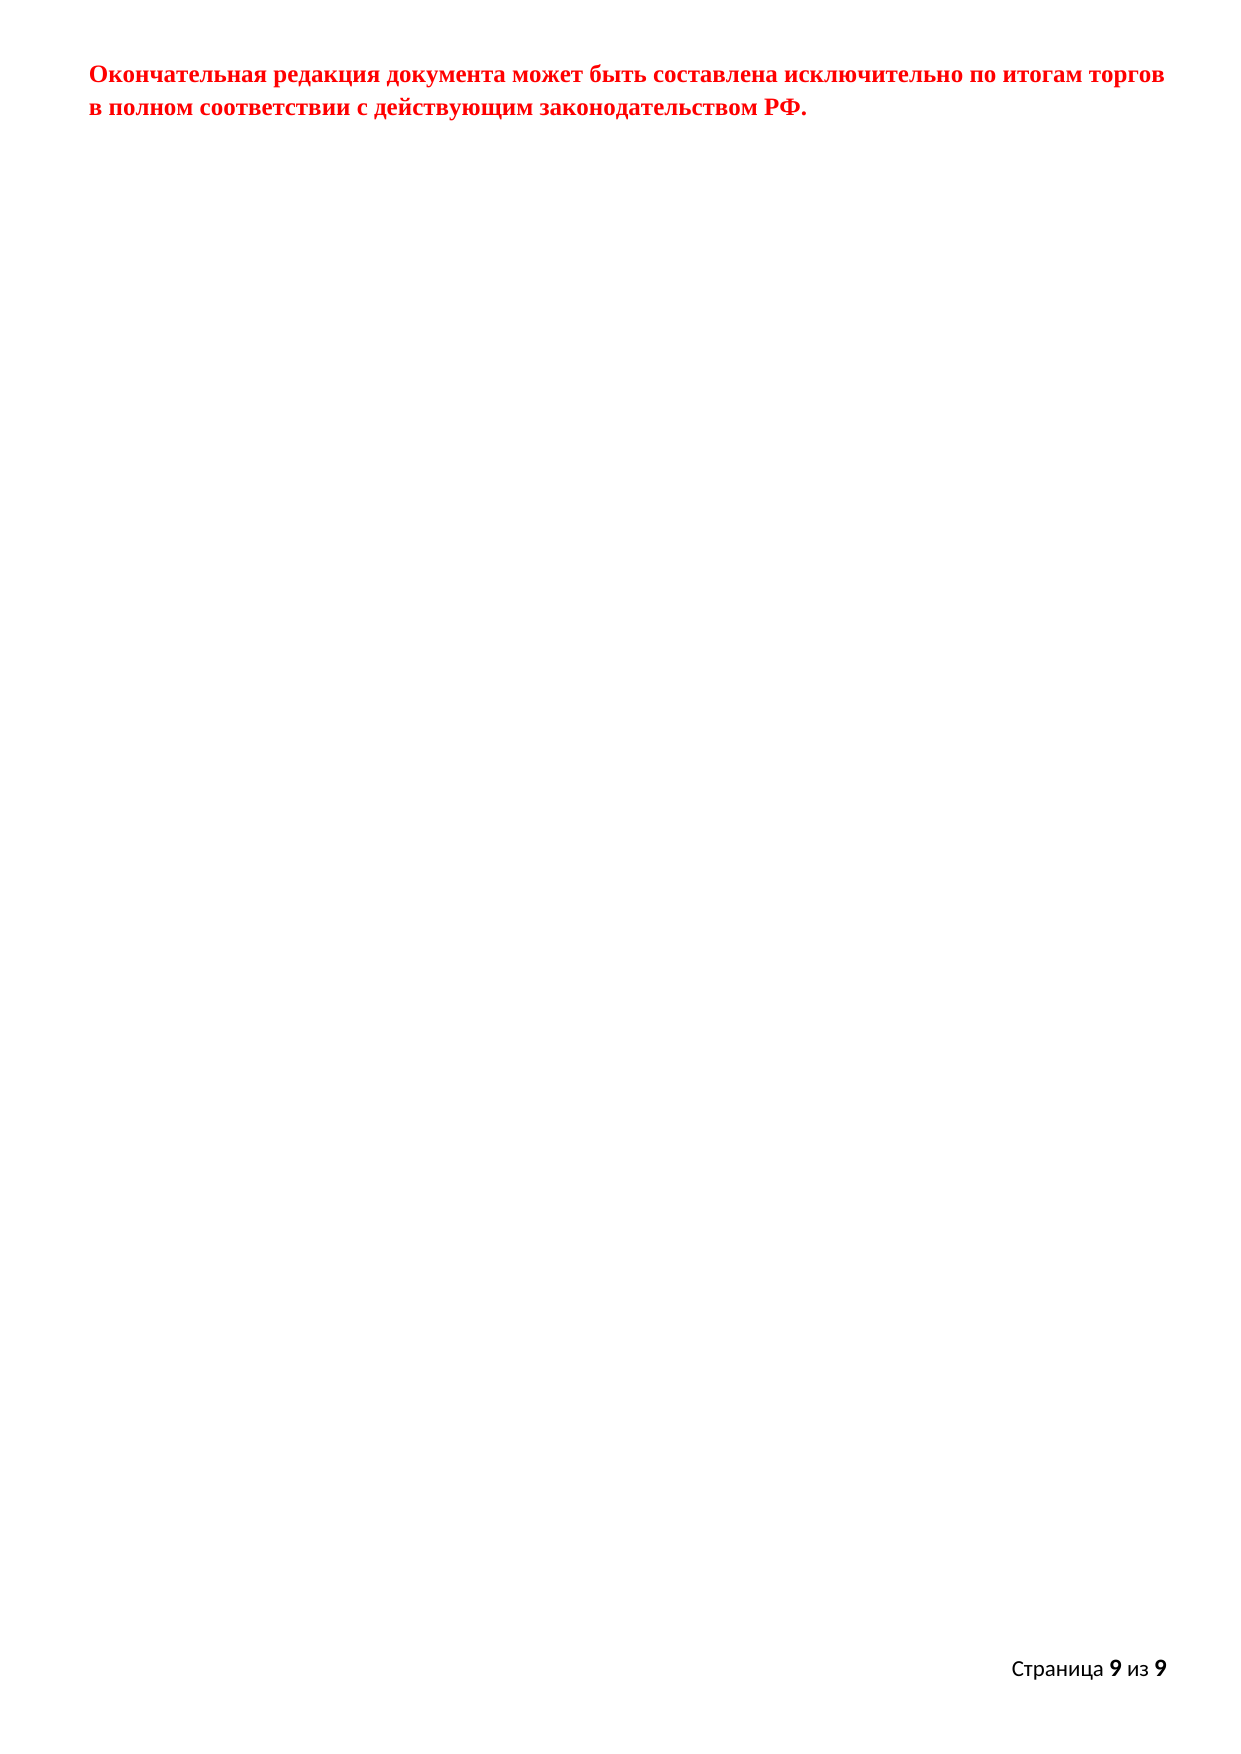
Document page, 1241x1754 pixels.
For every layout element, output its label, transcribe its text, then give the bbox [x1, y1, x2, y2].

text Окончательная редакция документа может быть составлена исключительно по итогам торгов в полном соответствии с действующим законодательством РФ. [89, 59, 1167, 121]
